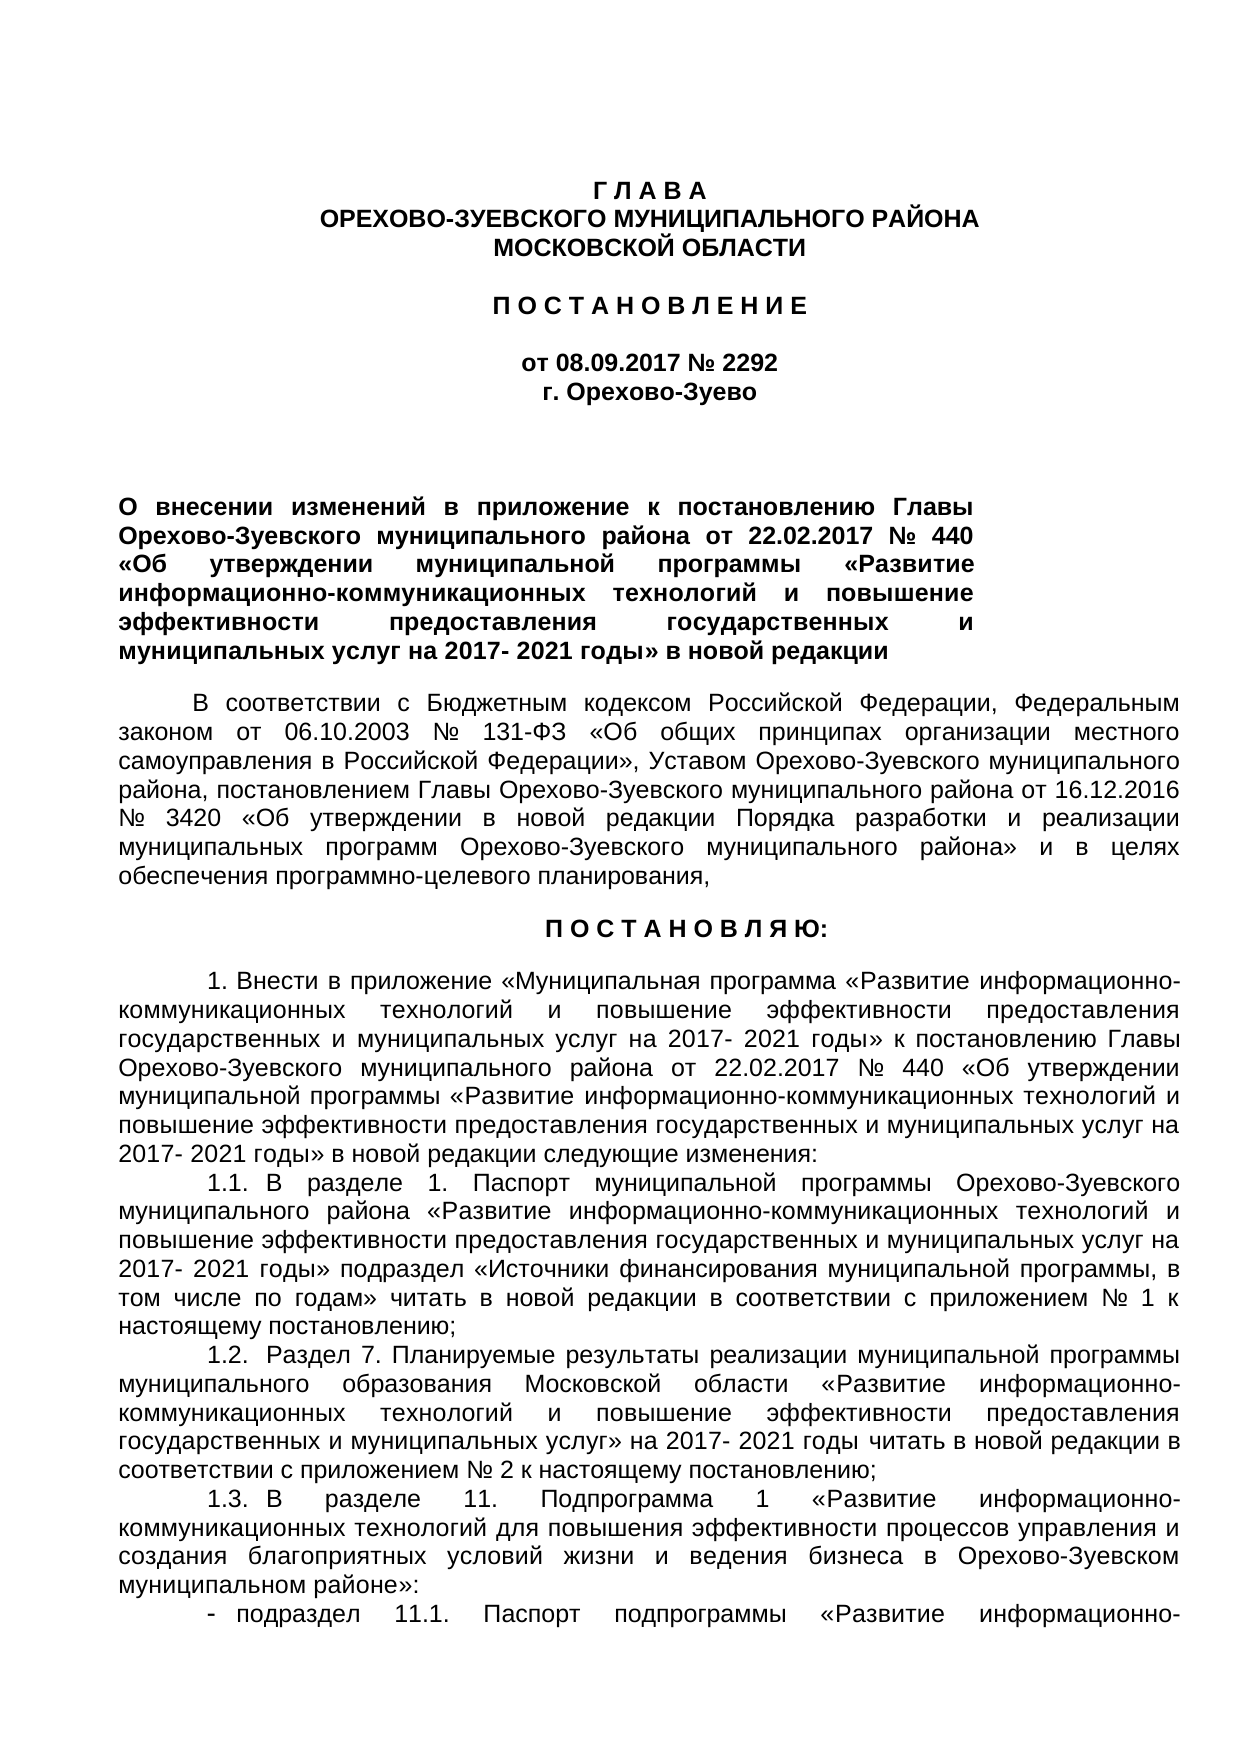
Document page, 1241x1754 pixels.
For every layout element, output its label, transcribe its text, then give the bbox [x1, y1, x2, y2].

text ОРЕХОВО-ЗУЕВСКОГО МУНИЦИПАЛЬНОГО РАЙОНА [118, 204, 1181, 233]
list В разделе 1. Паспорт муниципальной программы Орехово-Зуевского муниципального района «Развитие информационно-коммуникационных технологий и повышение эффективности предоставления государственных и муниципальных услуг на 2017- 2021 годы» подраздел «Источники финансирования муниципальной программы, в том числе по годам» читать в новой редакции в соответствии с приложением № 1 к настоящему постановлению; [118, 1167, 1181, 1340]
list Внести в приложение «Муниципальная программа «Развитие информационно-коммуникационных технологий и повышение эффективности предоставления государственных и муниципальных услуг на 2017- 2021 годы» к постановлению Главы Орехово-Зуевского муниципального района от 22.02.2017 № 440 «Об утверждении муниципальной программы «Развитие информационно-коммуникационных технологий и повышение эффективности предоставления государственных и муниципальных услуг на 2017- 2021 годы» в новой редакции следующие изменения: [118, 966, 1181, 1167]
list Раздел 7. Планируемые результаты реализации муниципальной программы муниципального образования Московской области «Развитие информационно-коммуникационных технологий и повышение эффективности предоставления государственных и муниципальных услуг» на 2017- 2021 годы читать в новой редакции в соответствии с приложением № 2 к настоящему постановлению; [118, 1340, 1181, 1484]
text от 08.09.2017 № 2292 [118, 348, 1181, 377]
text В соответствии с Бюджетным кодексом Российской Федерации, Федеральным законом от 06.10.2003 № 131-ФЗ «Об общих принципах организации местного самоуправления в Российской Федерации», Уставом Орехово-Зуевского муниципального района, постановлением Главы Орехово-Зуевского муниципального района от 16.12.2016 № 3420 «Об утверждении в новой редакции Порядка разработки и реализации муниципальных программ Орехово-Зуевского муниципального района» и в целях обеспечения программно-целевого планирования, [118, 688, 1181, 889]
list В разделе 11. Подпрограмма 1 «Развитие информационно-коммуникационных технологий для повышения эффективности процессов управления и создания благоприятных условий жизни и ведения бизнеса в Орехово-Зуевском муниципальном районе»: [118, 1484, 1181, 1599]
text МОСКОВСКОЙ ОБЛАСТИ [118, 233, 1181, 262]
text Г Л А В А [118, 176, 1181, 204]
text О внесении изменений в приложение к постановлению Главы Орехово-Зуевского муниципального района от 22.02.2017 № 440 «Об утверждении муниципальной программы «Развитие информационно-коммуникационных технологий и повышение эффективности предоставления государственных и муниципальных услуг на 2017- 2021 годы» в новой редакции [118, 492, 975, 664]
text П О С Т А Н О В Л Я Ю: [118, 913, 1181, 942]
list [118, 1599, 1181, 1628]
text г. Орехово-Зуево [118, 377, 1181, 406]
text П О С Т А Н О В Л Е Н И Е [118, 291, 1181, 319]
